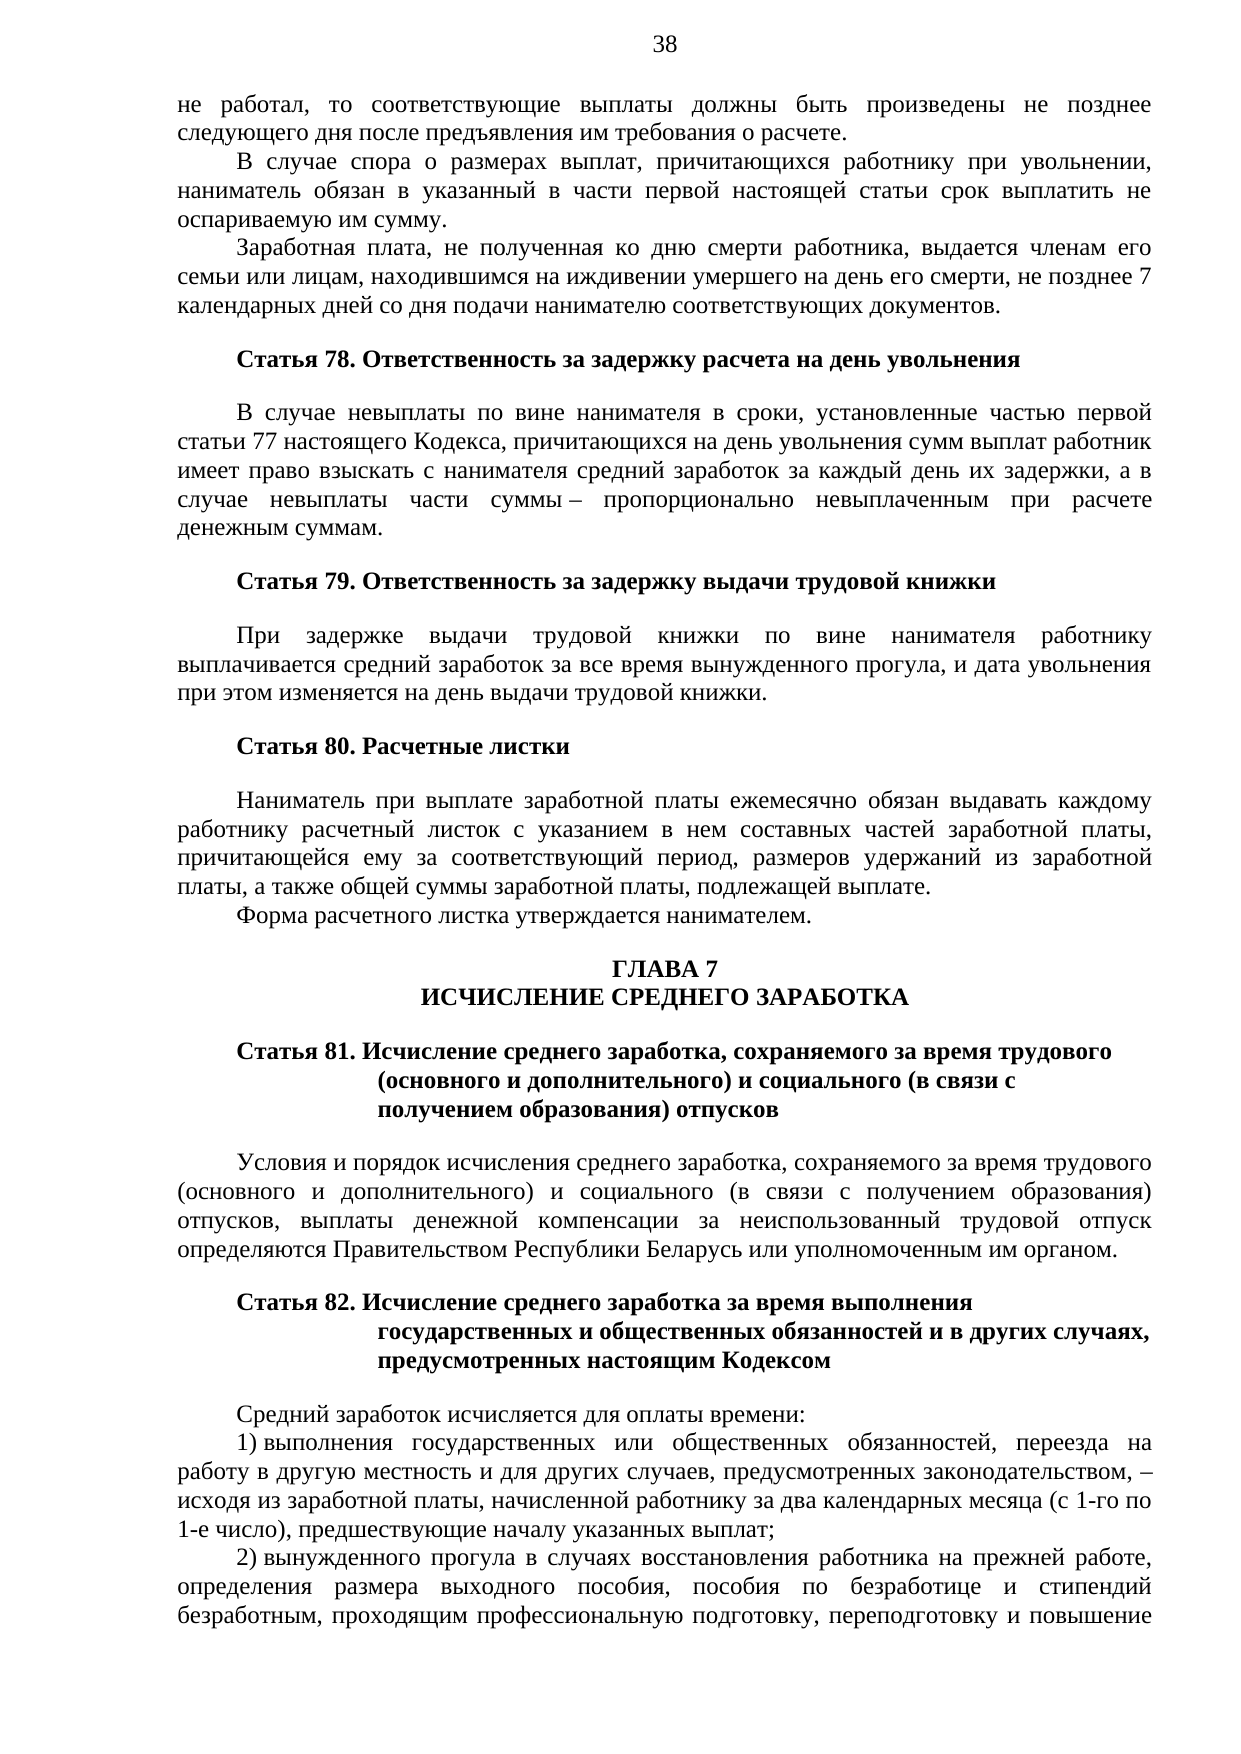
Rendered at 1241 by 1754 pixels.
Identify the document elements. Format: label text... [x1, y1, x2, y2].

text Наниматель при выплате заработной платы ежемесячно обязан выдавать каждому работнику расчетный листок с указанием в нем составных частей заработной платы, причитающейся ему за соответствующий период, размеров удержаний из заработной платы, а также общей суммы заработной платы, подлежащей выплате. [177, 785, 1153, 900]
text Статья 82. Исчисление среднего заработка за время выполнения государственных и общественных обязанностей и в других случаях, предусмотренных настоящим Кодексом [236, 1287, 1153, 1374]
text Глава 7 Исчисление среднего заработка [177, 954, 1153, 1011]
text Статья 81. Исчисление среднего заработка, сохраняемого за время трудового (основного и дополнительного) и социального (в связи с получением образования) отпусков [236, 1036, 1153, 1122]
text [177, 89, 1153, 146]
text Средний заработок исчисляется для оплаты времени: [177, 1399, 1153, 1427]
text Статья 79. Ответственность за задержку выдачи трудовой книжки [236, 566, 1153, 595]
text Условия и порядок исчисления среднего заработка, сохраняемого за время трудового (основного и дополнительного) и социального (в связи с получением образования) отпусков, выплаты денежной компенсации за неиспользованный трудовой отпуск определяются Правительством Республики Беларусь или уполномоченным им органом. [177, 1147, 1153, 1262]
text Форма расчетного листка утверждается нанимателем. [177, 900, 1153, 929]
text Статья 78. Ответственность за задержку расчета на день увольнения [236, 344, 1153, 372]
text 1) выполнения государственных или общественных обязанностей, переезда на работу в другую местность и для других случаев, предусмотренных законодательством, – исходя из заработной платы, начисленной работнику за два календарных месяца (с 1-го по 1-е число), предшествующие началу указанных выплат; [177, 1427, 1153, 1542]
text В случае невыплаты по вине нанимателя в сроки, установленные частью первой статьи 77 настоящего Кодекса, причитающихся на день увольнения сумм выплат работник имеет право взыскать с нанимателя средний заработок за каждый день их задержки, а в случае невыплаты части суммы – пропорционально невыплаченным при расчете денежным суммам. [177, 397, 1153, 541]
text Статья 80. Расчетные листки [236, 731, 1153, 760]
text При задержке выдачи трудовой книжки по вине нанимателя работнику выплачивается средний заработок за все время вынужденного прогула, и дата увольнения при этом изменяется на день выдачи трудовой книжки. [177, 620, 1153, 706]
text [177, 1542, 1153, 1629]
text В случае спора о размерах выплат, причитающихся работнику при увольнении, наниматель обязан в указанный в части первой настоящей статьи срок выплатить не оспариваемую им сумму. [177, 146, 1153, 232]
text Заработная плата, не полученная ко дню смерти работника, выдается членам его семьи или лицам, находившимся на иждивении умершего на день его смерти, не позднее 7 календарных дней со дня подачи нанимателю соответствующих документов. [177, 232, 1153, 319]
